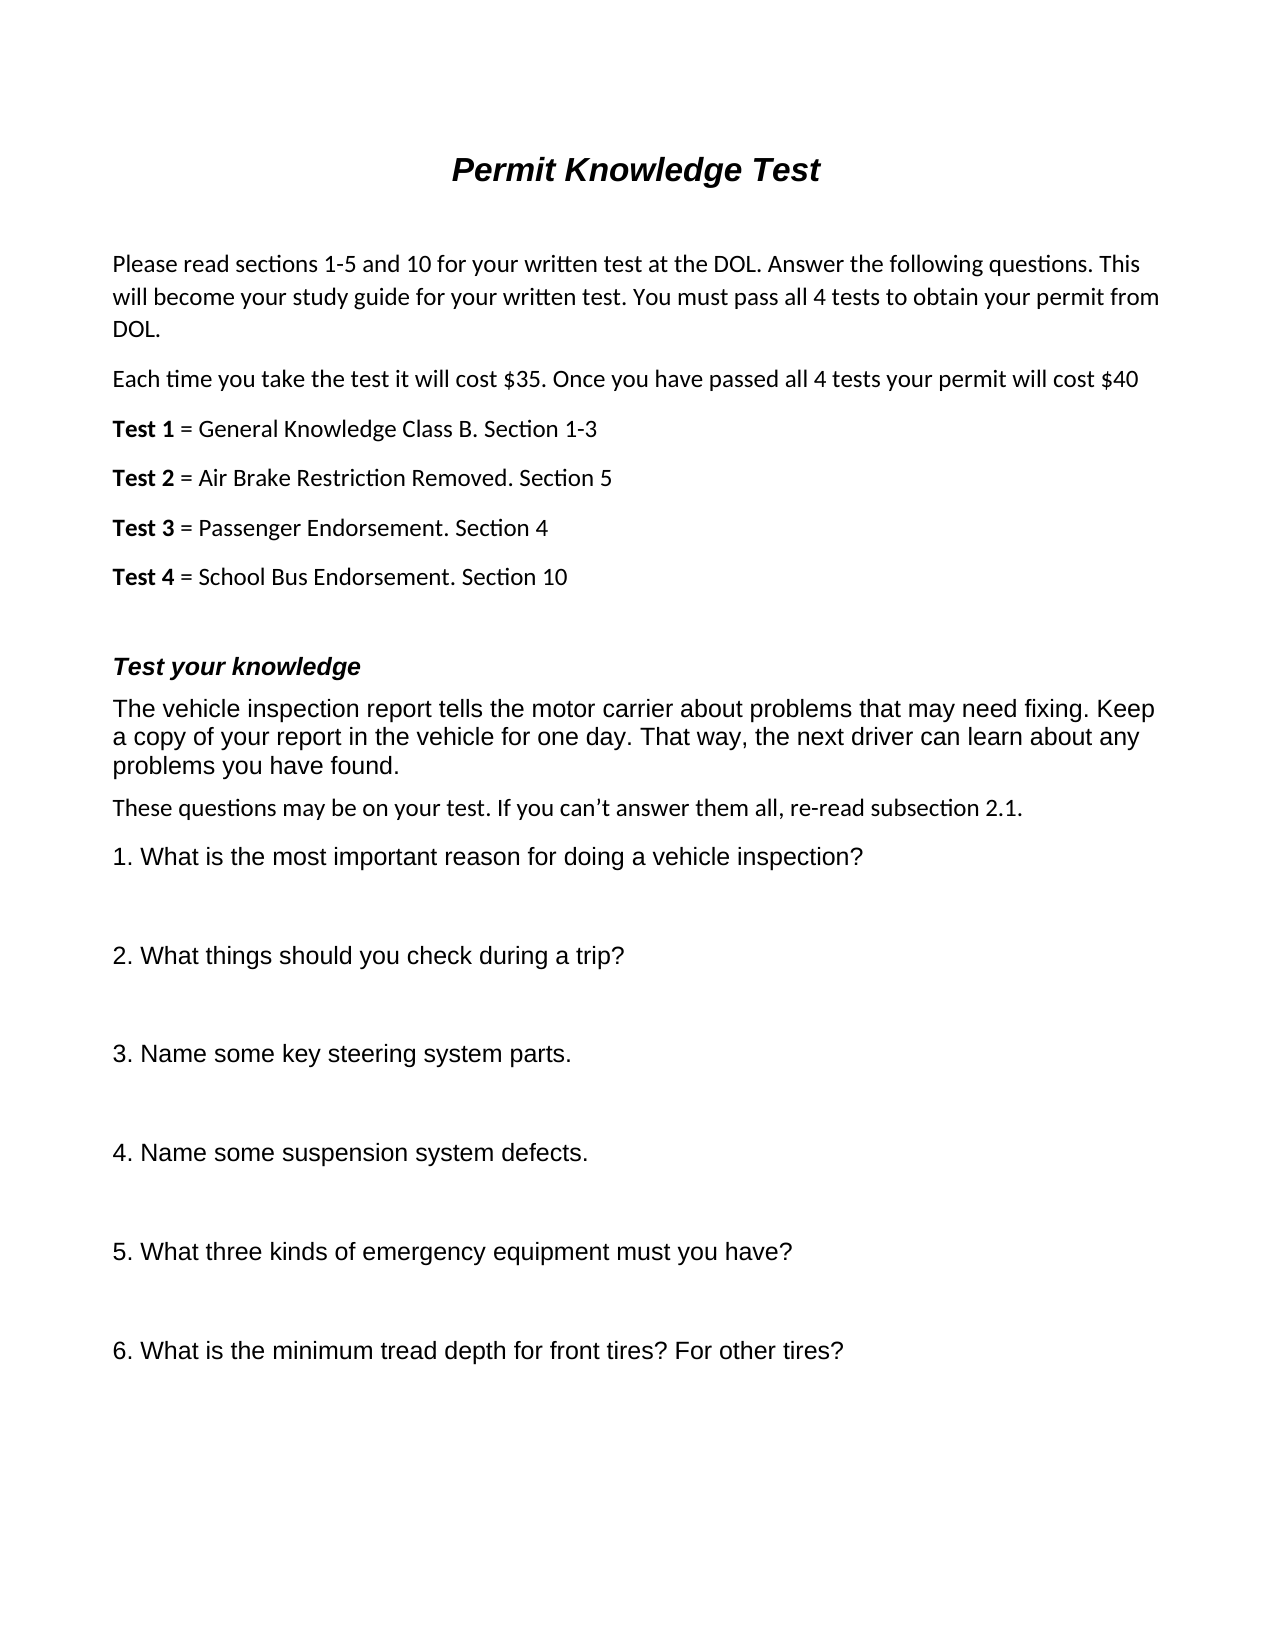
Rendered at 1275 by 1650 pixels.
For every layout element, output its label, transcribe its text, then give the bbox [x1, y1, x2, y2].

text Permit Knowledge Test [112, 150, 1162, 188]
text Test 4 = School Bus Endorsement. Section 10 [112, 562, 1162, 592]
text 2. What things should you check during a trip? [112, 941, 1162, 969]
text The vehicle inspection report tells the motor carrier about problems that may need fixing. Keep a copy of your report in the vehicle for one day. That way, the next driver can learn about any problems you have found. [112, 694, 1162, 780]
text 5. What three kinds of emergency equipment must you have? [112, 1237, 1162, 1266]
text Each time you take the test it will cost $35. Once you have passed all 4 tests your permit will cost $40 [112, 363, 1162, 394]
text Test 2 = Air Brake Restriction Removed. Section 5 [112, 462, 1162, 493]
text 4. Name some suspension system defects. [112, 1138, 1162, 1167]
text Test 1 = General Knowledge Class B. Section 1-3 [112, 413, 1162, 443]
text Test 3 = Passenger Endorsement. Section 4 [112, 512, 1162, 542]
text Please read sections 1-5 and 10 for your written test at the DOL. Answer the following questions. This will become your study guide for your written test. You must pass all 4 tests to obtain your permit from DOL. [112, 248, 1162, 344]
text Test your knowledge [112, 652, 1162, 681]
text 3. Name some key steering system parts. [112, 1039, 1162, 1068]
text These questions may be on your test. If you can’t answer them all, re-read subsection 2.1. [112, 792, 1162, 823]
text 1. What is the most important reason for doing a vehicle inspection? [112, 842, 1162, 871]
text 6. What is the minimum tread depth for front tires? For other tires? [112, 1336, 1162, 1364]
